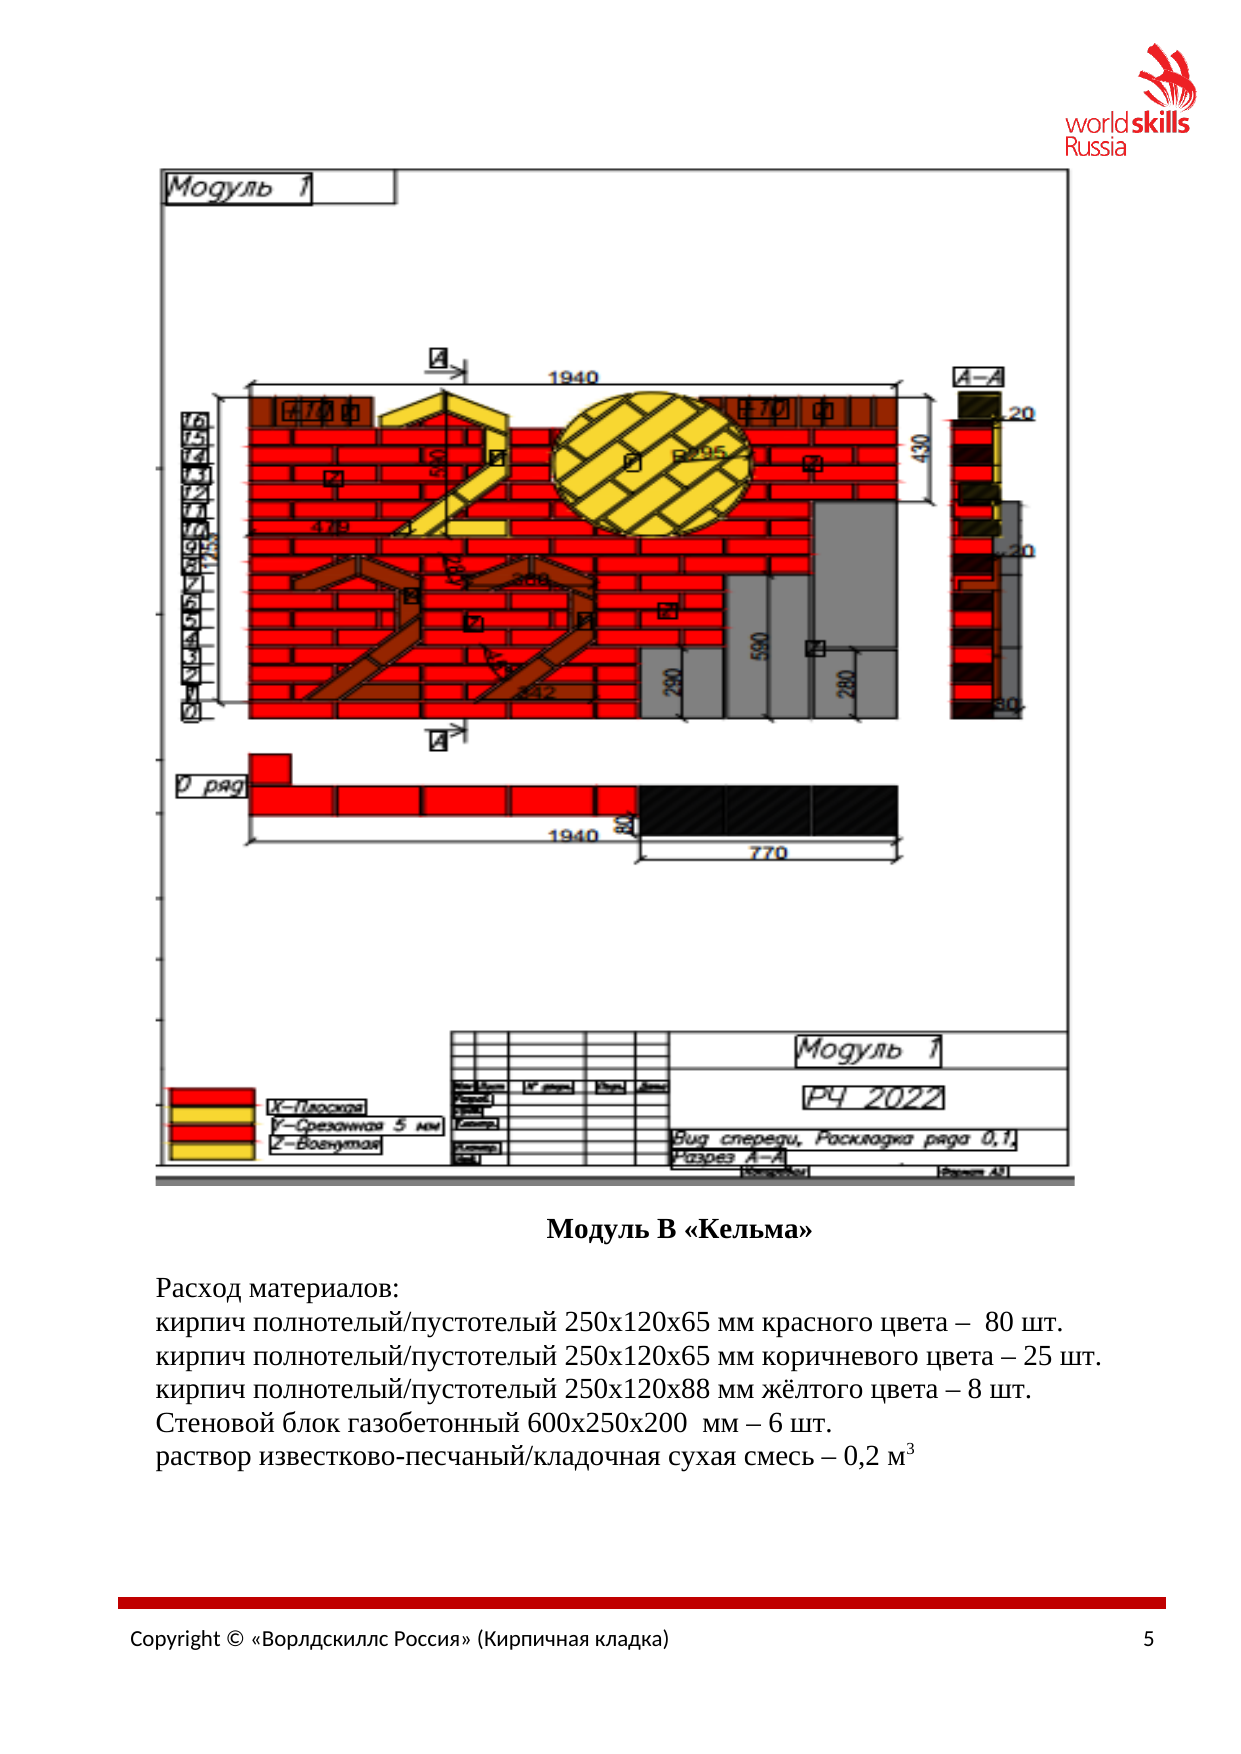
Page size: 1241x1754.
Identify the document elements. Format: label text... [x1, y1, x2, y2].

picture [1065, 43, 1222, 156]
text раствор известково-песчаный/кладочная сухая смесь – 0,2 м3 [155, 1438, 1166, 1472]
text кирпич полнотелый/пустотелый 250х120х65 мм красного цвета – 80 шт. [155, 1304, 1166, 1338]
text кирпич полнотелый/пустотелый 250х120х88 мм жёлтого цвета – 8 шт. [155, 1371, 1166, 1405]
text кирпич полнотелый/пустотелый 250х120х65 мм коричневого цвета – 25 шт. [155, 1338, 1166, 1371]
text Расход материалов: [155, 1271, 1166, 1304]
picture [155, 160, 1075, 1186]
text Стеновой блок газобетонный 600х250х200 мм – 6 шт. [155, 1405, 1166, 1438]
list Модуль В «Кельма» [193, 1211, 1166, 1245]
